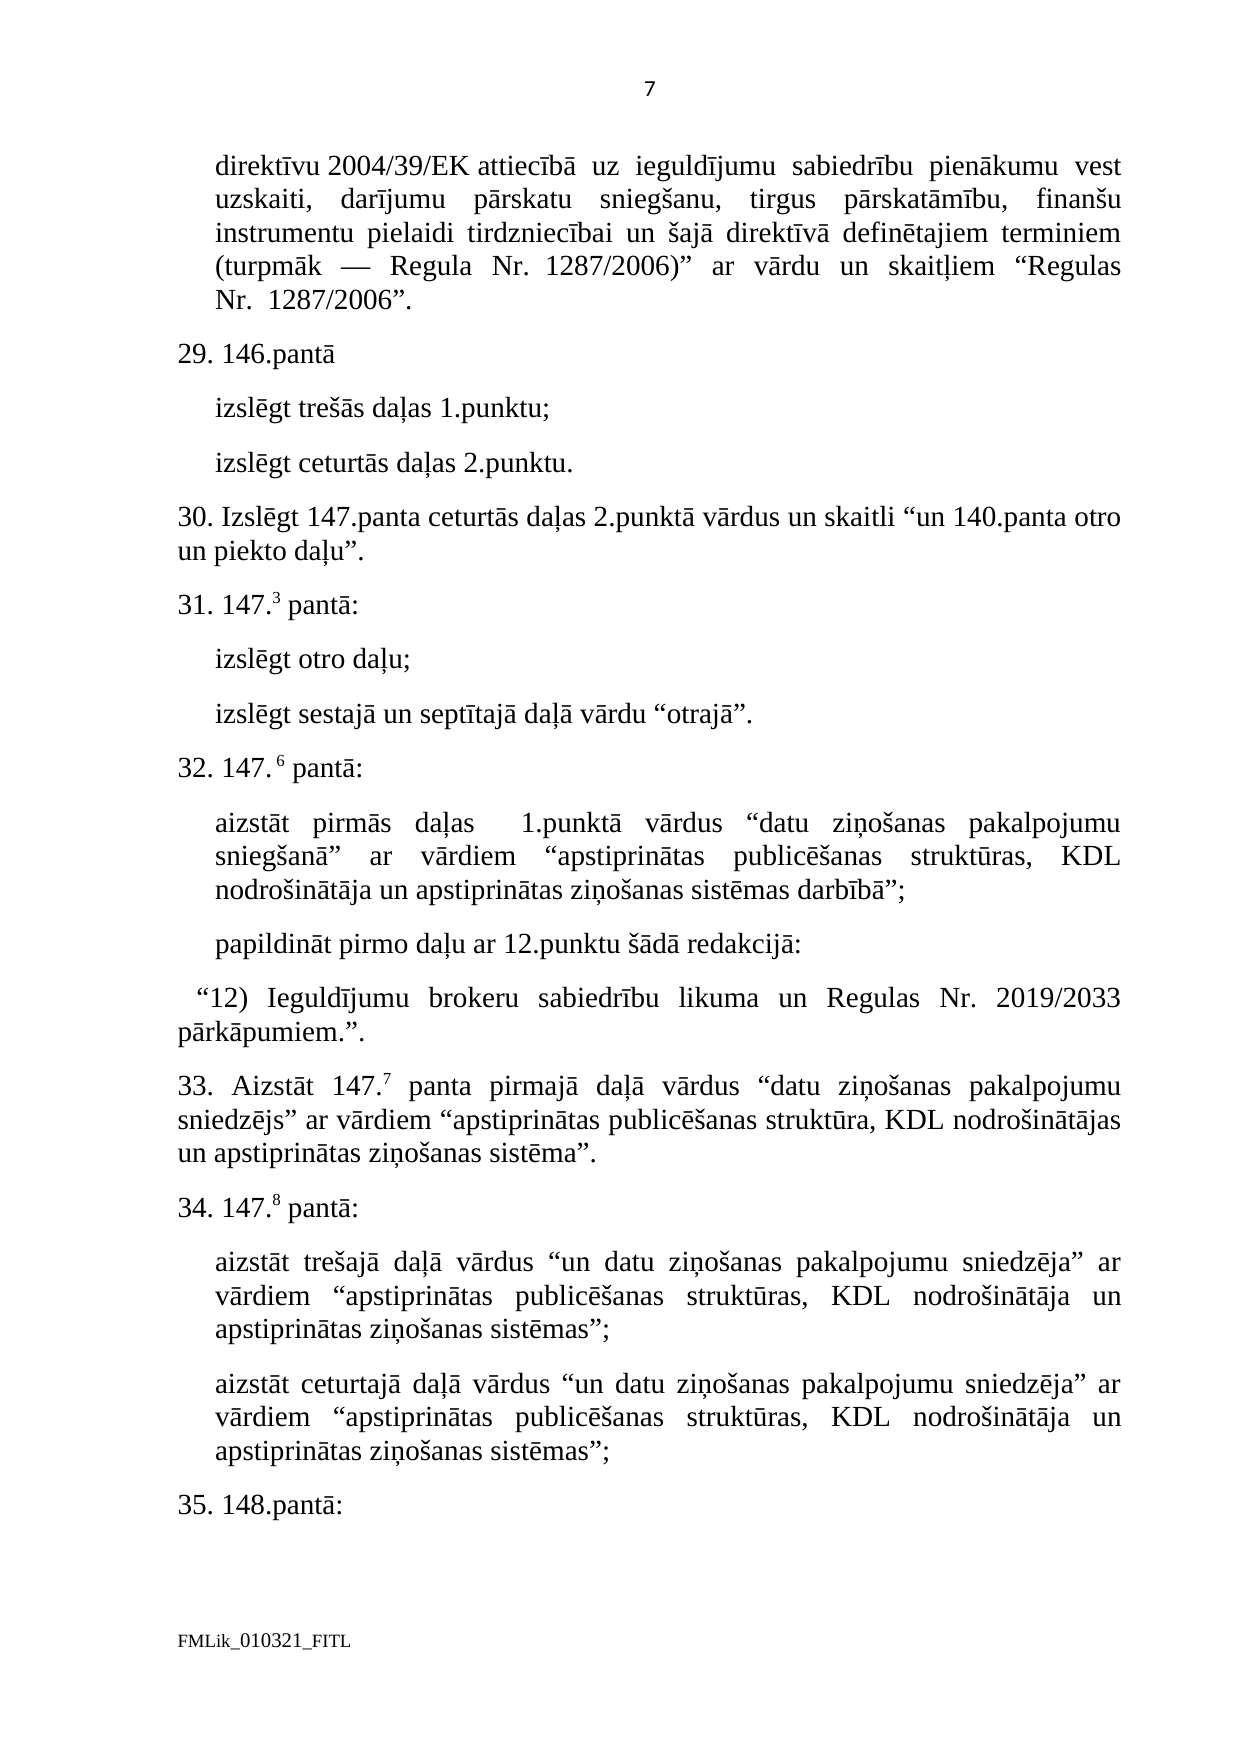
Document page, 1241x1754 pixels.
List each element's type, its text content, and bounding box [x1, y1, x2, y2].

text aizstāt pirmās daļas 1.punktā vārdus “datu ziņošanas pakalpojumu sniegšanā” ar vārdiem “apstiprinātas publicēšanas struktūras, KDL nodrošinātāja un apstiprinātas ziņošanas sistēmas darbībā”; [215, 805, 1122, 905]
text 34. 147.8 pantā: [177, 1190, 1122, 1223]
text aizstāt ceturtajā daļā vārdus “un datu ziņošanas pakalpojumu sniedzēja” ar vārdiem “apstiprinātas publicēšanas struktūras, KDL nodrošinātāja un apstiprinātas ziņošanas sistēmas”; [215, 1366, 1122, 1466]
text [215, 148, 1122, 315]
text izslēgt ceturtās daļas 2.punktu. [215, 445, 1122, 478]
text 29. 146.pantā [177, 336, 1122, 370]
text 32. 147. 6 pantā: [177, 750, 1122, 784]
text izslēgt trešās daļas 1.punktu; [215, 391, 1122, 424]
text 35. 148.pantā: [177, 1487, 1122, 1521]
text izslēgt otro daļu; [215, 642, 1122, 675]
text aizstāt trešajā daļā vārdus “un datu ziņošanas pakalpojumu sniedzēja” ar vārdiem “apstiprinātas publicēšanas struktūras, KDL nodrošinātāja un apstiprinātas ziņošanas sistēmas”; [215, 1244, 1122, 1345]
text papildināt pirmo daļu ar 12.punktu šādā redakcijā: [215, 926, 1122, 960]
text izslēgt sestajā un septītajā daļā vārdu “otrajā”. [215, 696, 1122, 729]
text 30. Izslēgt 147.panta ceturtās daļas 2.punktā vārdus un skaitli “un 140.panta otro un piekto daļu”. [177, 499, 1122, 566]
text 31. 147.3 pantā: [177, 587, 1122, 621]
text “12) Ieguldījumu brokeru sabiedrību likuma un Regulas Nr. 2019/2033 pārkāpumiem.”. [177, 981, 1122, 1048]
text 33. Aizstāt 147.7 panta pirmajā daļā vārdus “datu ziņošanas pakalpojumu sniedzējs” ar vārdiem “apstiprinātas publicēšanas struktūra, KDL nodrošinātājas un apstiprinātas ziņošanas sistēma”. [177, 1068, 1122, 1169]
